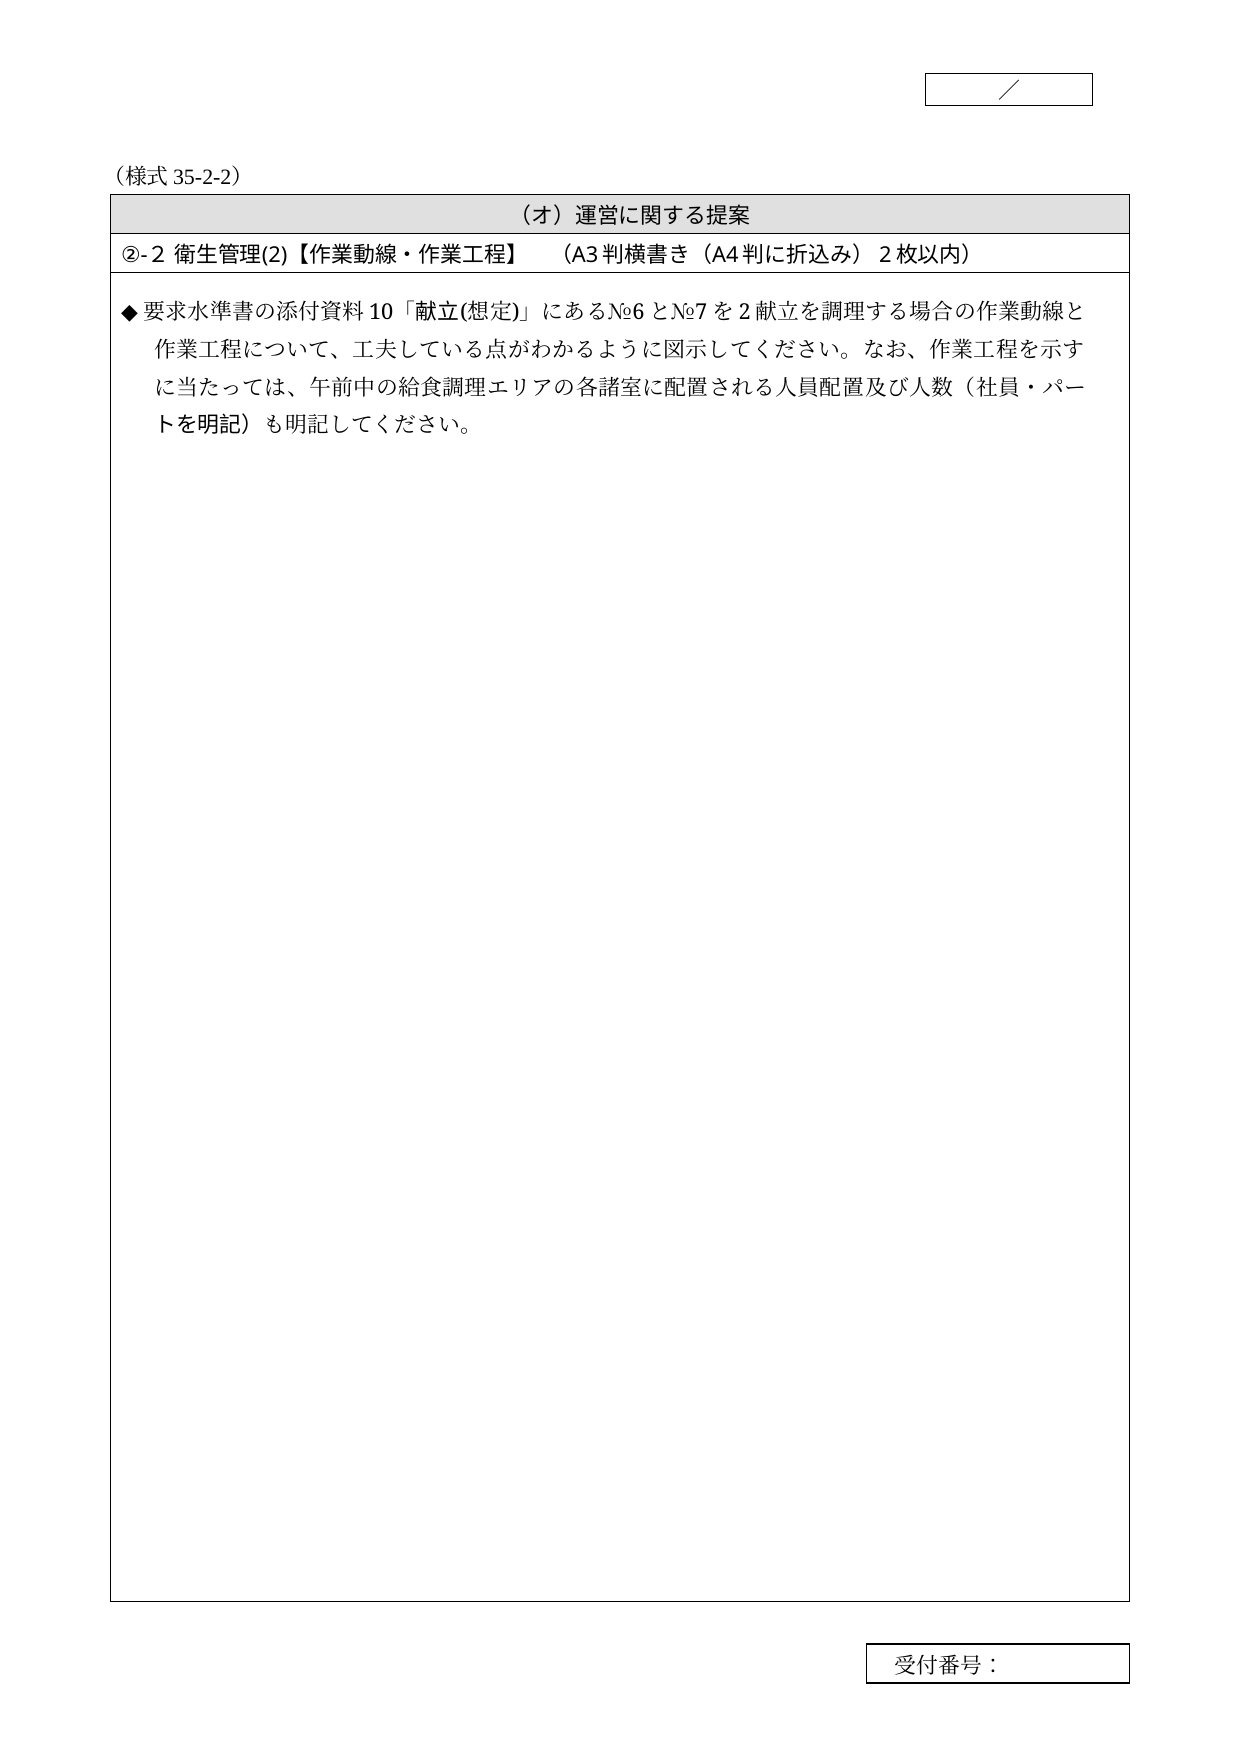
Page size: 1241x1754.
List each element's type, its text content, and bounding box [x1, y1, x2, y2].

table_header （オ）運営に関する提案 [111, 195, 1129, 233]
table_cell ◆ 要求水準書の添付資料10「献立(想定)」にある№6と№7を2献立を調理する場合の作業動線と作業工程について、工夫している点がわかるように図示してください。なお、作業工程を示すに当たっては、午前中の給食調理エリアの各諸室に配置される人員配置及び人数（社員・パートを明記）も明記してください。 [111, 273, 1129, 1601]
text （様式35-2-2） [103, 156, 1092, 194]
table_cell ②-２ 衛生管理(2)【作業動線・作業工程】 （A3判横書き（A4判に折込み） 2枚以内） [111, 234, 1129, 272]
